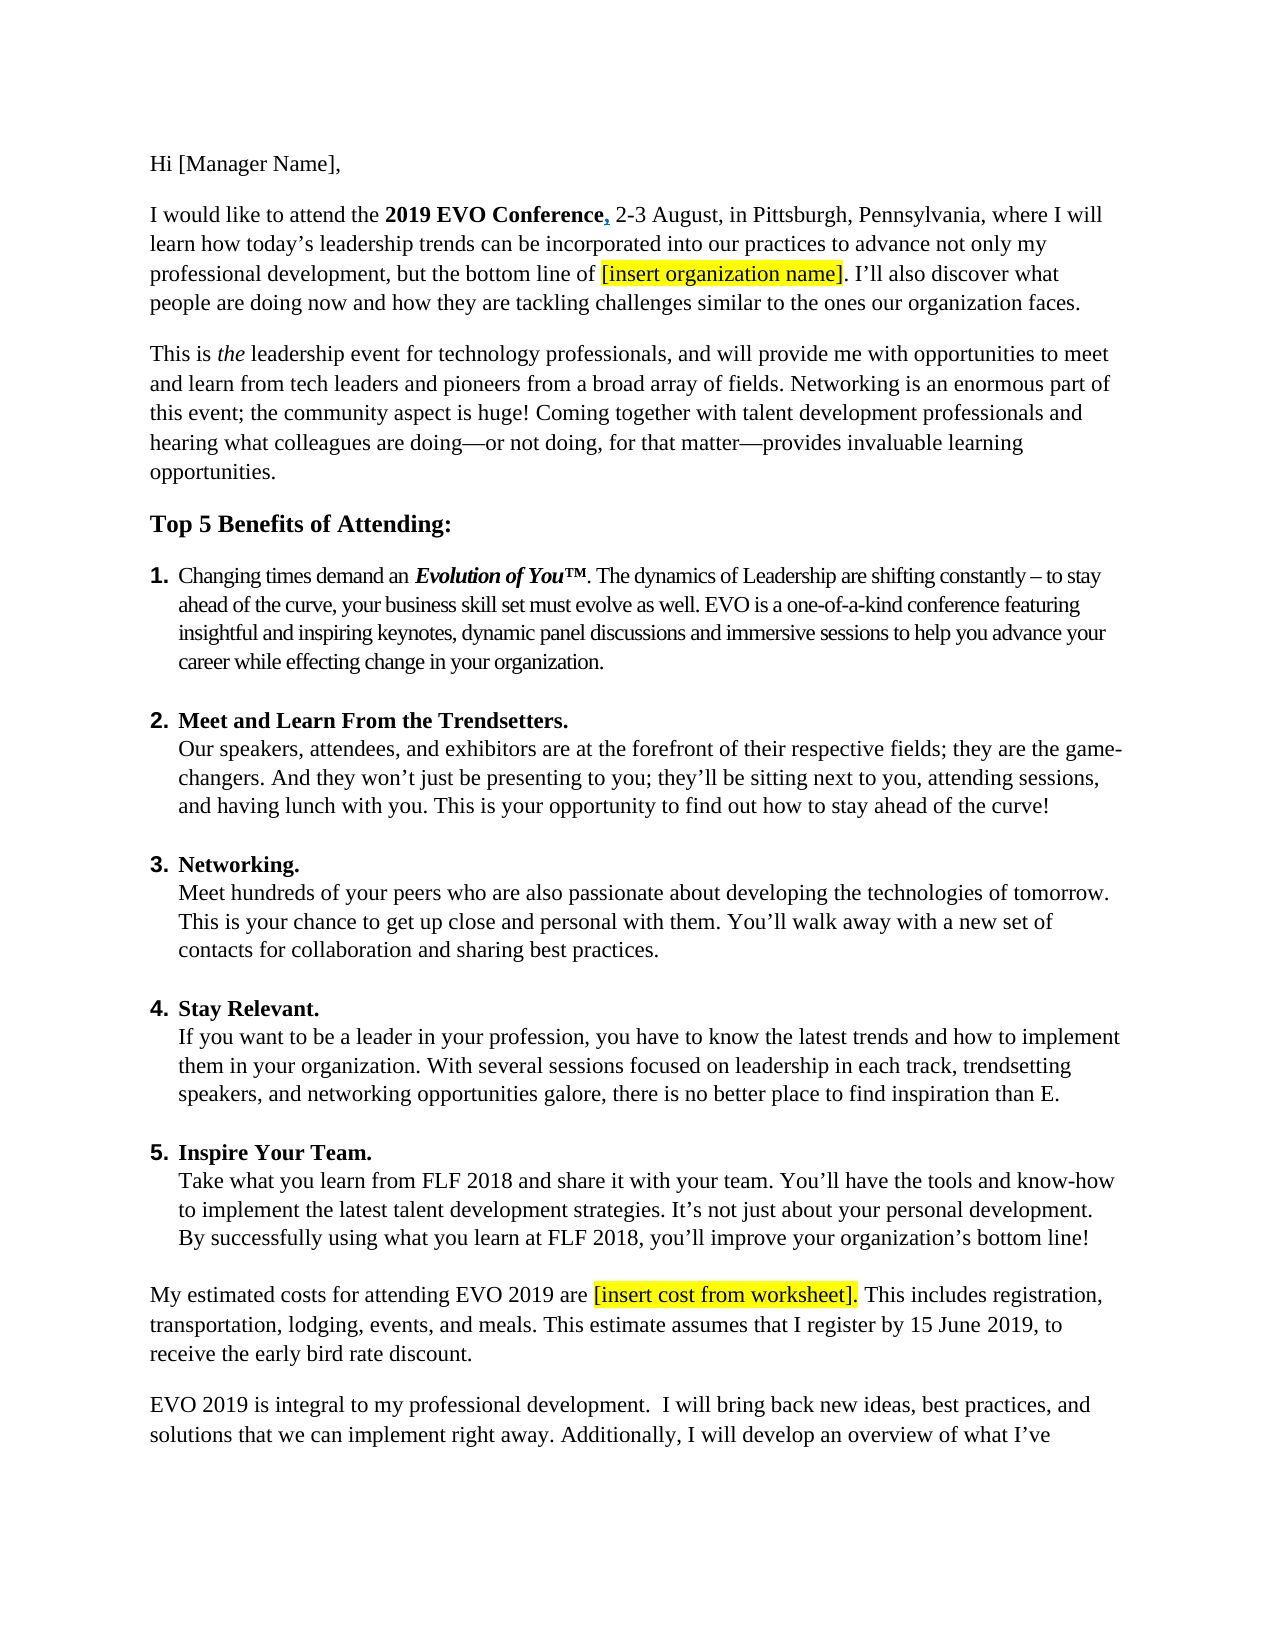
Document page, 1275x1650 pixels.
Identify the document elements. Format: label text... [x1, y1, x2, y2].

text I would like to attend the 2019 EVO Conference, 2-3 August, in Pittsburgh, Pennsylvania, where I will learn how today’s leadership trends can be incorporated into our practices to advance not only my professional development, but the bottom line of [insert organization name]. I’ll also discover what people are doing now and how they are tackling challenges similar to the ones our organization faces. [149, 201, 1121, 316]
list Inspire Your Team. Take what you learn from FLF 2018 and share it with your team. You’ll have the tools and know-how to implement the latest talent development strategies. It’s not just about your personal development. By successfully using what you learn at FLF 2018, you’ll improve your organization’s bottom line! [150, 1139, 1125, 1251]
list Meet and Learn From the Trendsetters. Our speakers, attendees, and exhibitors are at the forefront of their respective fields; they are the game-changers. And they won’t just be presenting to you; they’ll be sitting next to you, attending sessions, and having lunch with you. This is your opportunity to find out how to stay ahead of the curve! [150, 707, 1125, 848]
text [149, 1391, 1121, 1447]
text Hi [Manager Name], [149, 150, 1121, 176]
text This is the leadership event for technology professionals, and will provide me with opportunities to meet and learn from tech leaders and pioneers from a broad array of fields. Networking is an enormous part of this event; the community aspect is huge! Coming together with talent development professionals and hearing what colleagues are doing—or not doing, for that matter—provides invaluable learning opportunities. [149, 340, 1121, 484]
text My estimated costs for attending EVO 2019 are [insert cost from worksheet]. This includes registration, transportation, lodging, events, and meals. This estimate assumes that I register by 15 June 2019, to receive the early bird rate discount. [149, 1281, 1121, 1367]
text Top 5 Benefits of Attending: [149, 509, 1121, 538]
list Changing times demand an Evolution of You™. The dynamics of Leadership are shifting constantly – to stay ahead of the curve, your business skill set must evolve as well. EVO is a one-of-a-kind conference featuring insightful and inspiring keynotes, dynamic panel discussions and immersive sessions to help you advance your career while effecting change in your organization. [150, 562, 1125, 704]
list Stay Relevant. If you want to be a leader in your profession, you have to know the latest trends and how to implement them in your organization. With several sessions focused on leadership in each track, trendsetting speakers, and networking opportunities galore, there is no better place to find inspiration than E. [150, 995, 1125, 1137]
list Networking. Meet hundreds of your peers who are also passionate about developing the technologies of tomorrow. This is your chance to get up close and personal with them. You’ll walk away with a new set of contacts for collaboration and sharing best practices. [150, 851, 1125, 993]
